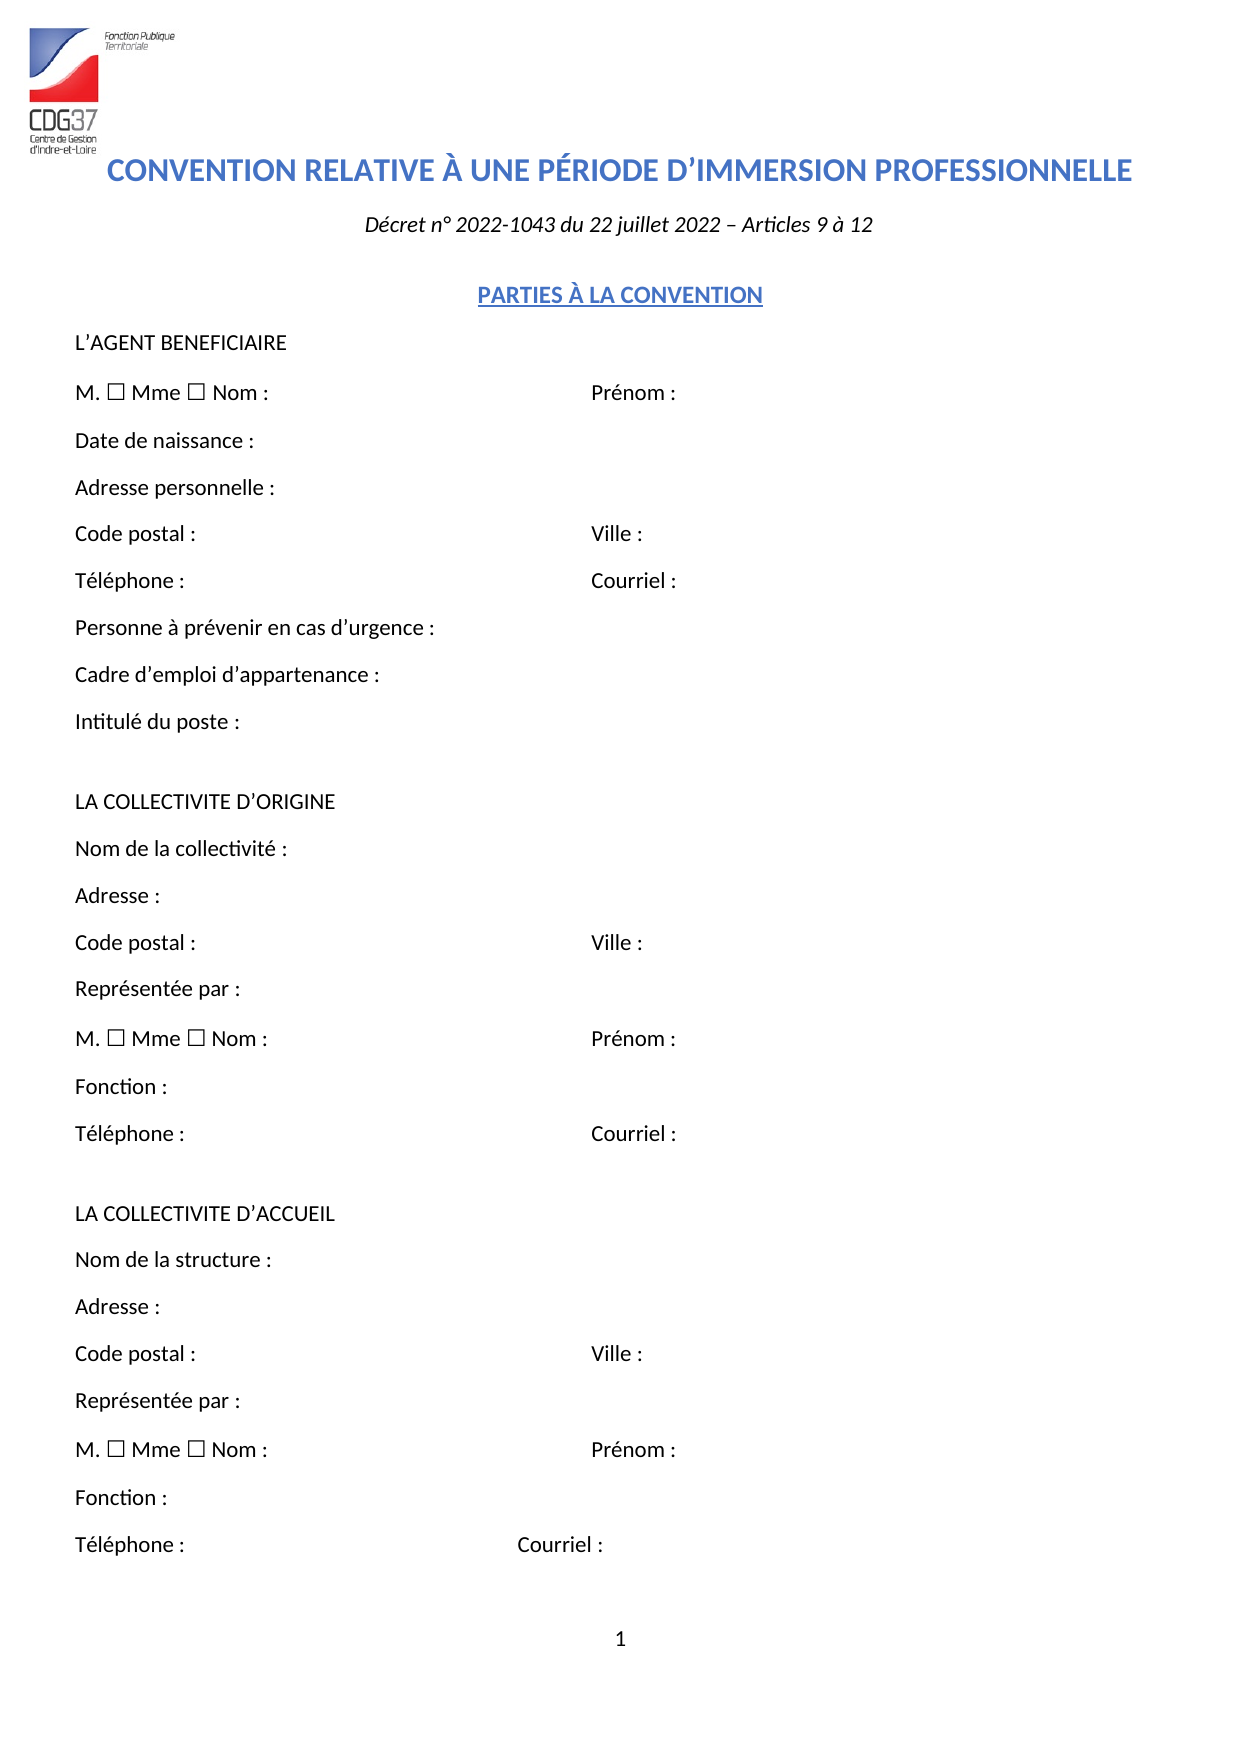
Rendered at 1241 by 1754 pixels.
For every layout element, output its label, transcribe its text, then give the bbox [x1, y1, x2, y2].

text M. ☐ Mme ☐ Nom : Prénom : [75, 375, 1165, 407]
text Code postal : Ville : [75, 1339, 1165, 1367]
text Téléphone : Courriel : [75, 566, 1165, 594]
text CONVENTION RELATIVE À UNE PÉRIODE D’IMMERSION PROFESSIONNELLE [75, 149, 1165, 190]
text Code postal : Ville : [75, 928, 1165, 956]
text Nom de la structure : [75, 1246, 1165, 1274]
text M. ☐ Mme ☐ Nom : Prénom : [75, 1021, 1165, 1053]
text Adresse : [75, 881, 1165, 909]
text Adresse : [75, 1292, 1165, 1321]
text Représentée par : [75, 974, 1165, 1003]
text PARTIES À LA CONVENTION [75, 279, 1165, 309]
text Téléphone : Courriel : [75, 1530, 1165, 1558]
text Cadre d’emploi d’appartenance : [75, 660, 1165, 688]
text Téléphone : Courriel : [75, 1119, 1165, 1147]
text Code postal : Ville : [75, 519, 1165, 548]
text Adresse personnelle : [75, 473, 1165, 501]
text Intitulé du poste : [75, 707, 1165, 735]
text L’AGENT BENEFICIAIRE [75, 328, 1165, 357]
text Personne à prévenir en cas d’urgence : [75, 613, 1165, 641]
text Date de naissance : [75, 426, 1165, 454]
text Fonction : [75, 1483, 1165, 1512]
text M. ☐ Mme ☐ Nom : Prénom : [75, 1433, 1165, 1464]
text Décret n° 2022-1043 du 22 juillet 2022 – Articles 9 à 12 [75, 210, 1165, 238]
picture [23, 21, 181, 159]
text LA COLLECTIVITE D’ACCUEIL [75, 1199, 1165, 1227]
text LA COLLECTIVITE D’ORIGINE [75, 787, 1165, 815]
text Fonction : [75, 1072, 1165, 1100]
text Nom de la collectivité : [75, 834, 1165, 862]
text Représentée par : [75, 1386, 1165, 1414]
